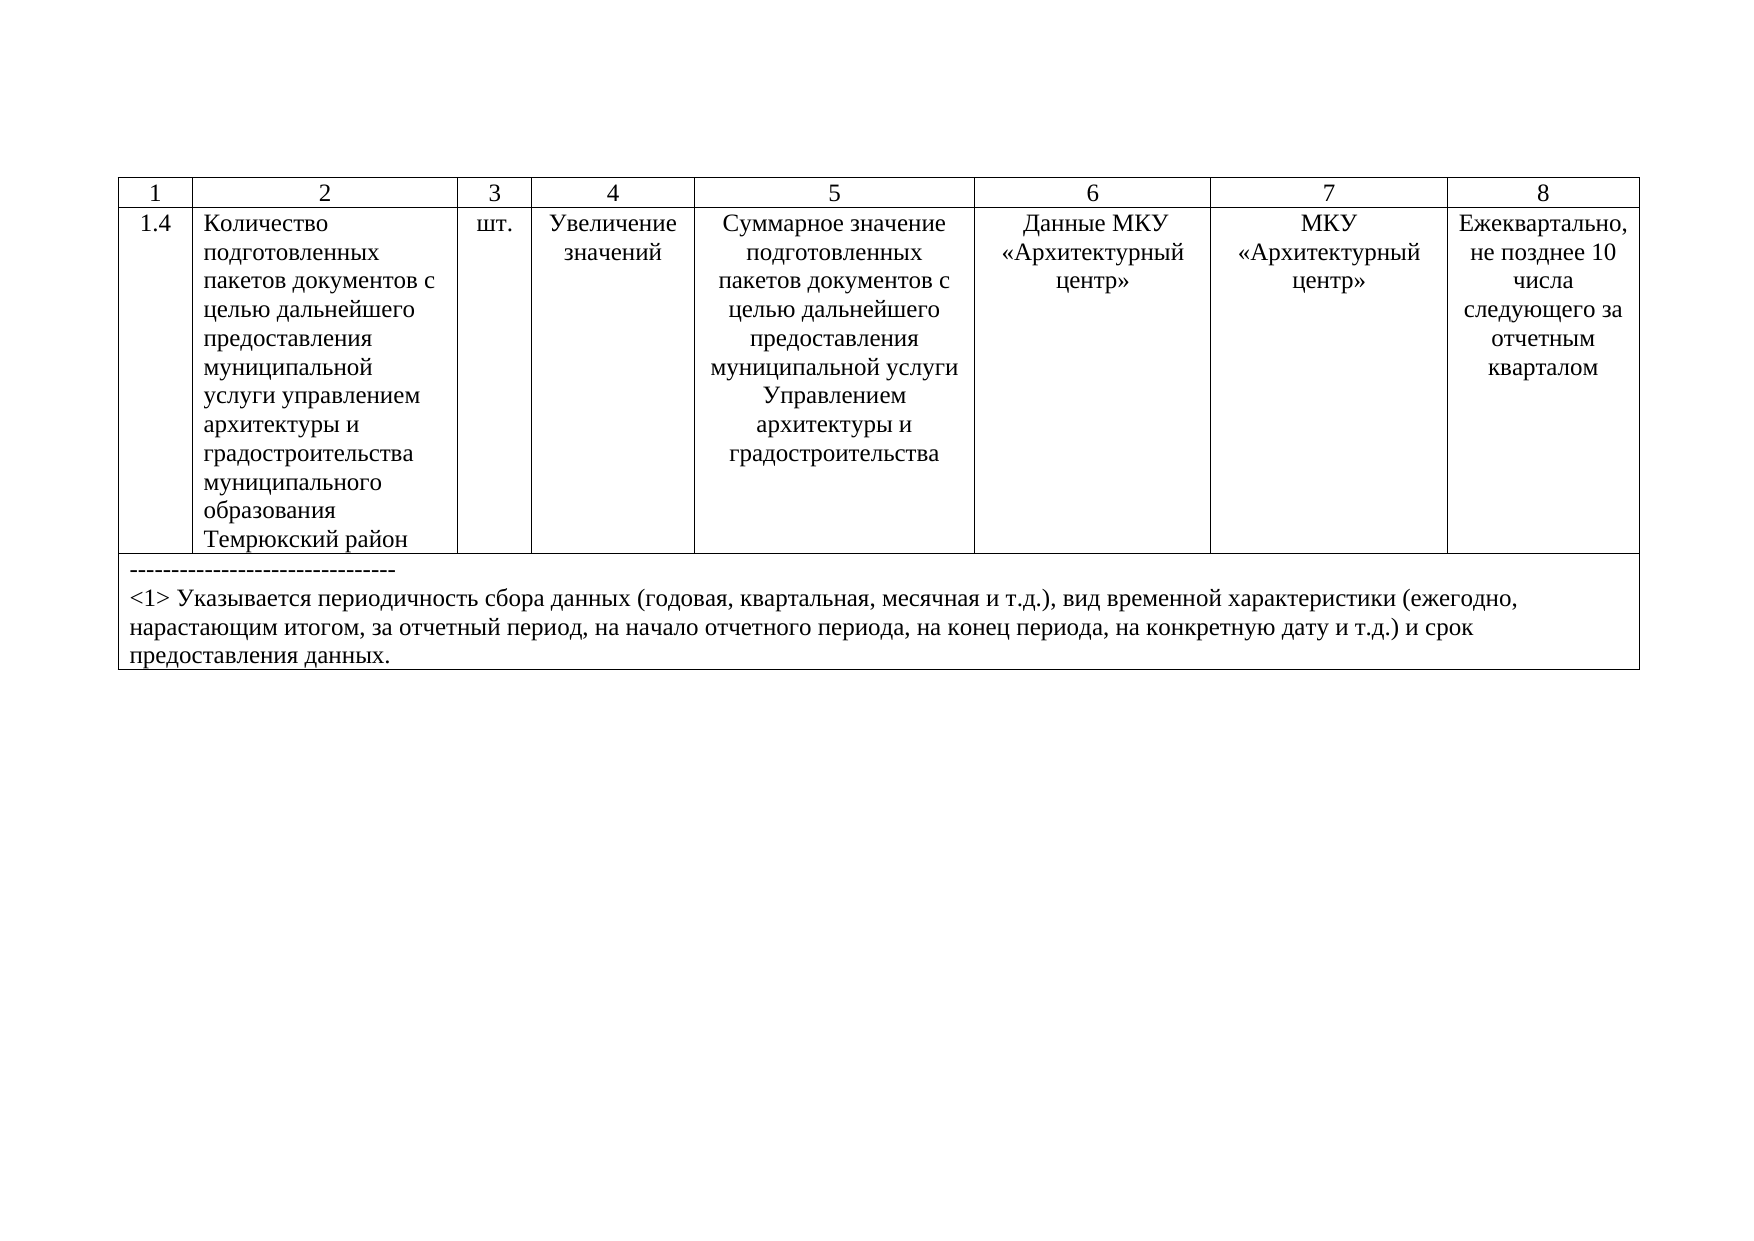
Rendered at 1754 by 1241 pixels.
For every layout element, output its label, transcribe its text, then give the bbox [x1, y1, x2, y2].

table_header 1 [119, 178, 192, 207]
table_cell шт. [458, 208, 531, 553]
table_cell 1.4 [119, 208, 192, 553]
table_cell Суммарное значение подготовленных пакетов документов с целью дальнейшего предоставления муниципальной услуги Управлением архитектуры и градостроительства [695, 208, 974, 553]
table_cell Данные МКУ «Архитектурный центр» [975, 208, 1210, 553]
table_header 3 [458, 178, 531, 207]
table_header 2 [193, 178, 457, 207]
table_header 8 [1448, 178, 1639, 207]
table_cell -------------------------------- <1> Указывается периодичность сбора данных (годовая, квартальная, месячная и т.д.), вид временной характеристики (ежегодно, нарастающим итогом, за отчетный период, на начало отчетного периода, на конец периода, на конкретную дату и т.д.) и срок предоставления данных. [119, 554, 1639, 669]
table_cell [1448, 208, 1639, 553]
table_cell МКУ «Архитектурный центр» [1211, 208, 1447, 553]
table_header 5 [695, 178, 974, 207]
table_cell Количество подготовленных пакетов документов с целью дальнейшего предоставления муниципальной услуги управлением архитектуры и градостроительства муниципального образования Темрюкский район [193, 208, 457, 553]
table_header 7 [1211, 178, 1447, 207]
table_header 6 [975, 178, 1210, 207]
table_cell Увеличение значений [532, 208, 694, 553]
table_header 4 [532, 178, 694, 207]
